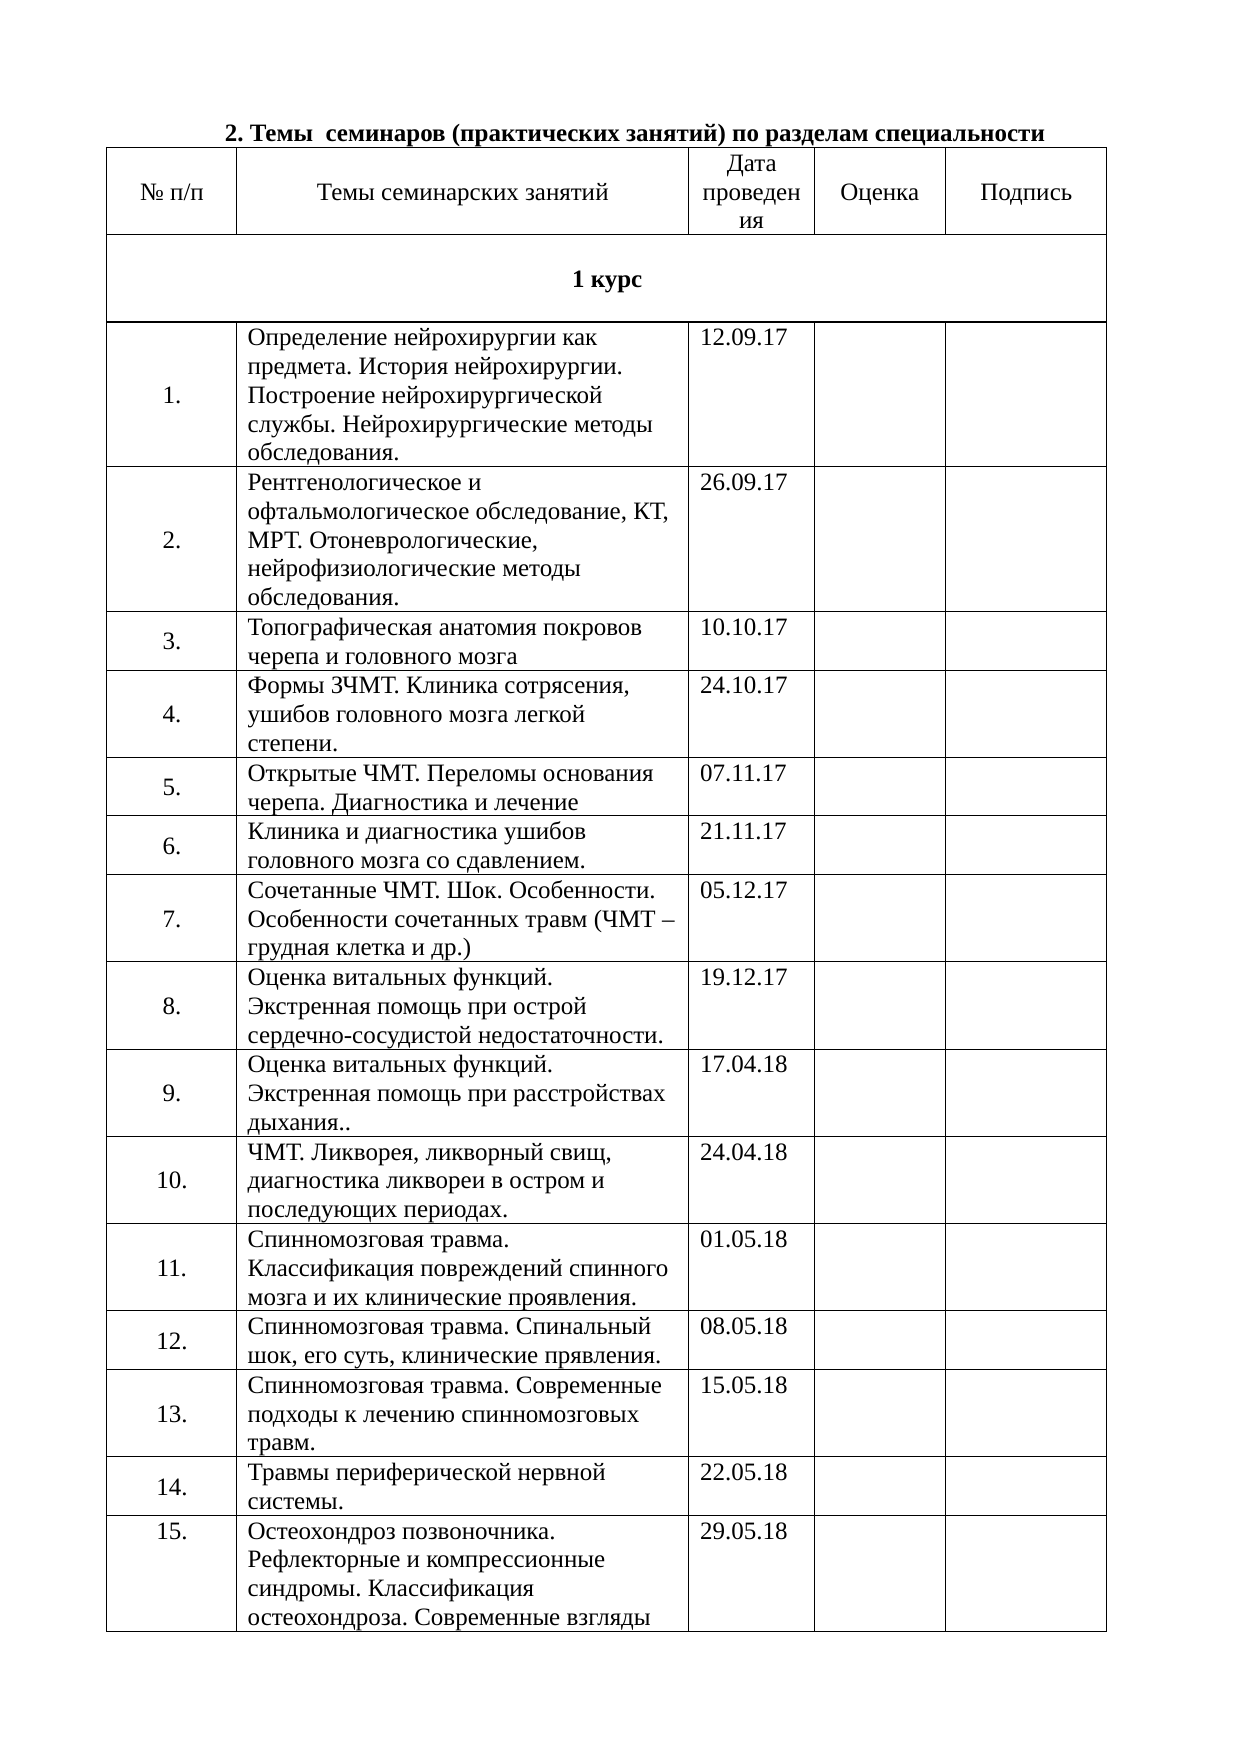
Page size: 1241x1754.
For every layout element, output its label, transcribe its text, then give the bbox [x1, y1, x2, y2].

table_cell [946, 323, 1106, 466]
table_cell [946, 1137, 1106, 1223]
table_cell 24.10.17 [689, 671, 814, 757]
table_header Темы семинарских занятий [237, 148, 688, 234]
table_cell 11. [107, 1224, 236, 1310]
table_cell 01.05.18 [689, 1224, 814, 1310]
table_cell 3. [107, 612, 236, 669]
table_cell [946, 671, 1106, 757]
table_cell 15. [107, 1516, 236, 1631]
table_cell Травмы периферической нервной системы. [237, 1457, 688, 1515]
table_cell 08.05.18 [689, 1311, 814, 1369]
table_cell 7. [107, 875, 236, 961]
table_cell 8. [107, 962, 236, 1048]
table_cell 22.05.18 [689, 1457, 814, 1515]
table_cell [815, 816, 945, 874]
table_cell 10. [107, 1137, 236, 1223]
table_cell [815, 1516, 945, 1631]
table_cell [815, 467, 945, 611]
table_header Подпись [946, 148, 1106, 234]
table_cell Спинномозговая травма. Классификация повреждений спинного мозга и их клинические проявления. [237, 1224, 688, 1310]
table_cell [946, 1224, 1106, 1310]
table_cell [946, 1050, 1106, 1136]
table_cell [946, 816, 1106, 874]
table_cell [946, 1370, 1106, 1456]
table_cell 26.09.17 [689, 467, 814, 611]
table_cell [815, 1137, 945, 1223]
table_cell 1. [107, 323, 236, 466]
table_cell 17.04.18 [689, 1050, 814, 1136]
table_cell [946, 1516, 1106, 1631]
table_cell Клиника и диагностика ушибов головного мозга со сдавлением. [237, 816, 688, 874]
table_cell Определение нейрохирургии как предмета. История нейрохирургии. Построение нейрохирургической службы. Нейрохирургические методы обследования. [237, 323, 688, 466]
table_cell 14. [107, 1457, 236, 1515]
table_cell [237, 1516, 688, 1631]
table_cell ЧМТ. Ликворея, ликворный свищ, диагностика ликвореи в остром и последующих периодах. [237, 1137, 688, 1223]
table_cell [815, 1224, 945, 1310]
table_cell Рентгенологическое и офтальмологическое обследование, КТ, МРТ. Отоневрологические, нейрофизиологические методы обследования. [237, 467, 688, 611]
table_cell 24.04.18 [689, 1137, 814, 1223]
table_cell [815, 1311, 945, 1369]
table_cell 19.12.17 [689, 962, 814, 1048]
table_header № п/п [107, 148, 236, 234]
table_cell 12. [107, 1311, 236, 1369]
text 2. Темы семинаров (практических занятий) по разделам специальности [118, 118, 1152, 147]
table_cell Формы ЗЧМТ. Клиника сотрясения, ушибов головного мозга легкой степени. [237, 671, 688, 757]
table_cell [946, 875, 1106, 961]
table_cell 4. [107, 671, 236, 757]
table_cell Сочетанные ЧМТ. Шок. Особенности. Особенности сочетанных травм (ЧМТ – грудная клетка и др.) [237, 875, 688, 961]
table_cell 10.10.17 [689, 612, 814, 669]
table_cell 13. [107, 1370, 236, 1456]
table_cell [946, 1457, 1106, 1515]
table_cell 1 курс [107, 235, 1106, 321]
table_cell [815, 612, 945, 669]
table_cell 29.05.18 [689, 1516, 814, 1631]
table_cell Спинномозговая травма. Спинальный шок, его суть, клинические прявления. [237, 1311, 688, 1369]
table_cell [815, 1370, 945, 1456]
table_cell [946, 612, 1106, 669]
table_cell 07.11.17 [689, 758, 814, 815]
table_cell [815, 875, 945, 961]
table_cell 21.11.17 [689, 816, 814, 874]
table_cell Топографическая анатомия покровов черепа и головного мозга [237, 612, 688, 669]
table_cell 5. [107, 758, 236, 815]
table_cell [815, 962, 945, 1048]
table_cell 6. [107, 816, 236, 874]
table_cell [946, 758, 1106, 815]
table_cell Спинномозговая травма. Современные подходы к лечению спинномозговых травм. [237, 1370, 688, 1456]
table_cell Оценка витальных функций. Экстренная помощь при расстройствах дыхания.. [237, 1050, 688, 1136]
table_cell 2. [107, 467, 236, 611]
table_cell [946, 962, 1106, 1048]
table_cell 05.12.17 [689, 875, 814, 961]
table_cell Оценка витальных функций. Экстренная помощь при острой сердечно-сосудистой недостаточности. [237, 962, 688, 1048]
table_cell [815, 1050, 945, 1136]
table_cell 12.09.17 [689, 323, 814, 466]
table_header Оценка [815, 148, 945, 234]
table_cell [815, 323, 945, 466]
table_header Дата проведения [689, 148, 814, 234]
table_cell [815, 1457, 945, 1515]
table_cell 9. [107, 1050, 236, 1136]
table_cell [815, 671, 945, 757]
table_cell [946, 467, 1106, 611]
table_cell 15.05.18 [689, 1370, 814, 1456]
table_cell [946, 1311, 1106, 1369]
table_cell Открытые ЧМТ. Переломы основания черепа. Диагностика и лечение [237, 758, 688, 815]
table_cell [815, 758, 945, 815]
